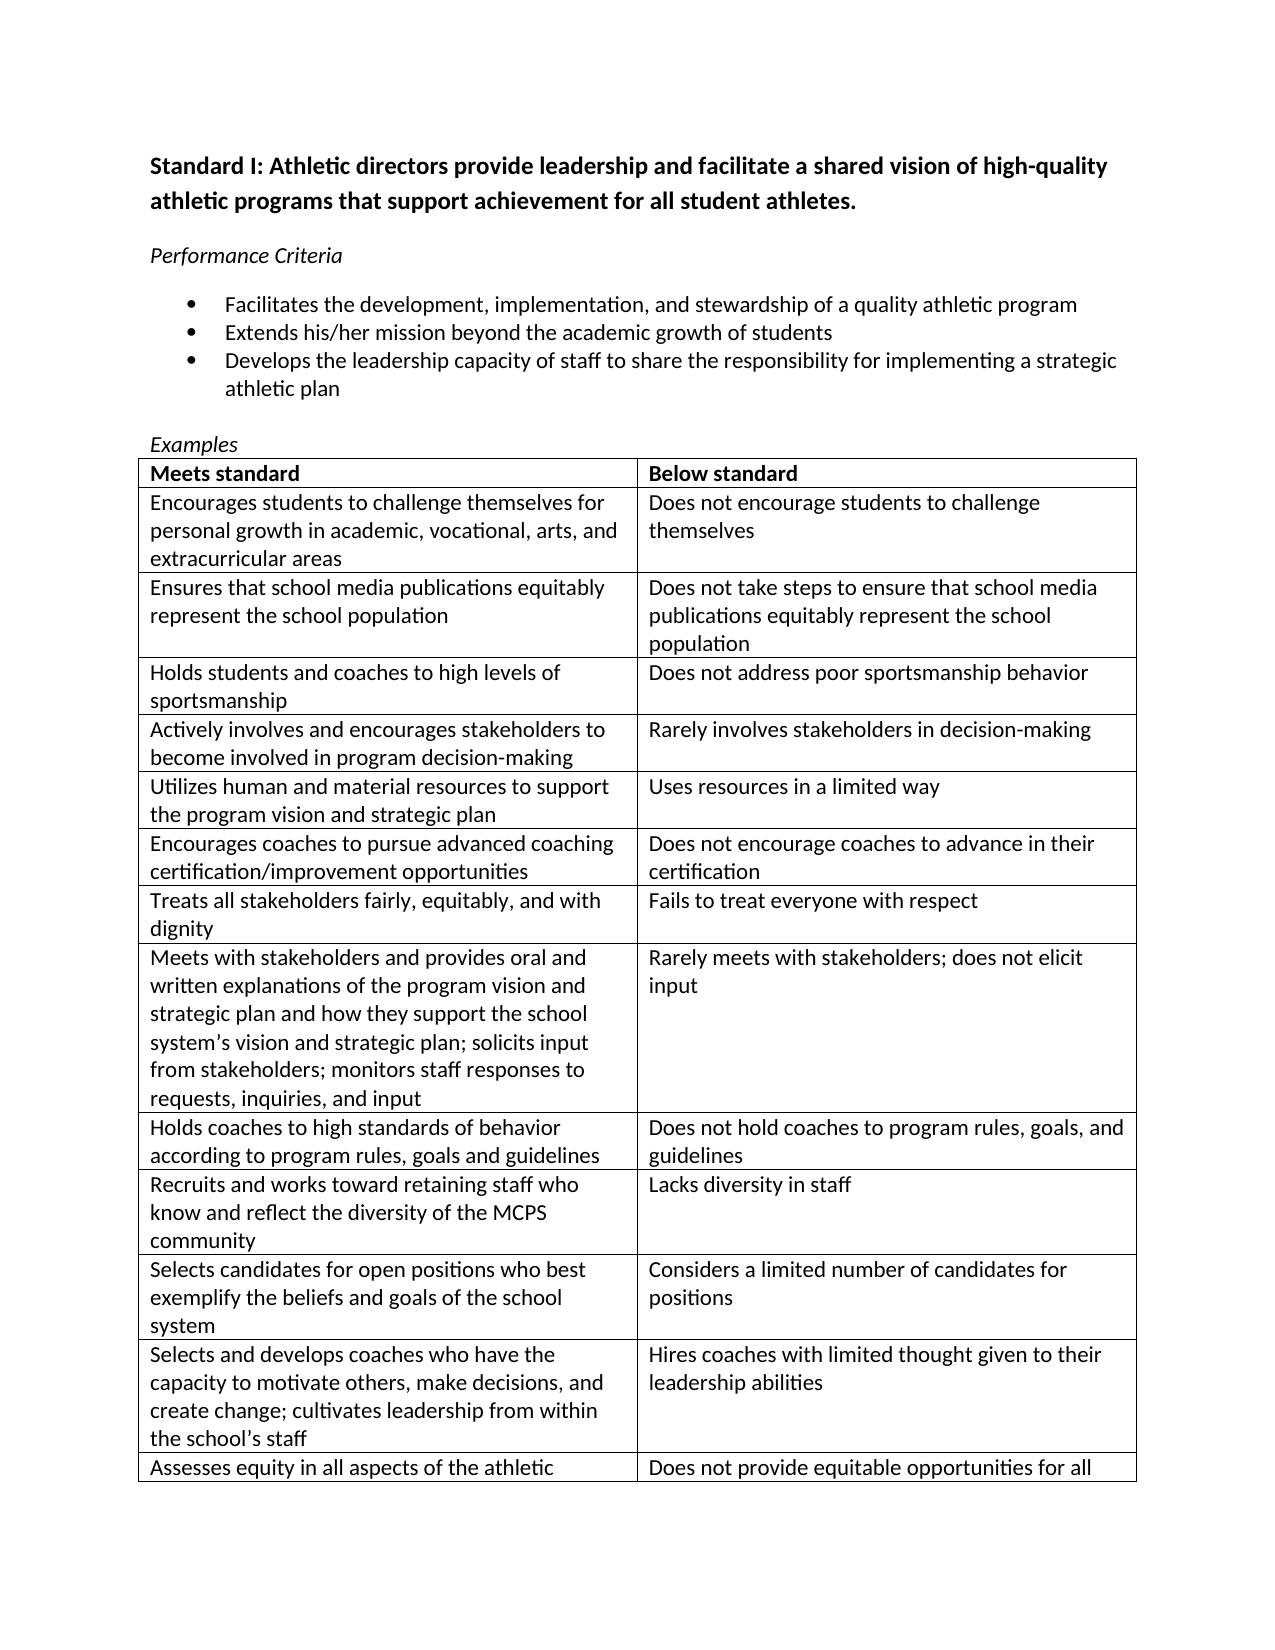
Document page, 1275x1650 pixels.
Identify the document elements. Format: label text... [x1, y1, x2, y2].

table_cell Hires coaches with limited thought given to their leadership abilities [638, 1340, 1136, 1452]
table_cell Recruits and works toward retaining staff who know and reflect the diversity of the MCPS community [139, 1170, 637, 1254]
table_cell Does not encourage coaches to advance in their certification [638, 829, 1136, 885]
table_cell Holds coaches to high standards of behavior according to program rules, goals and guidelines [139, 1113, 637, 1169]
table_cell Does not address poor sportsmanship behavior [638, 658, 1136, 714]
list Develops the leadership capacity of staff to share the responsibility for implementing a strategic athletic plan [187, 346, 1125, 402]
text Performance Criteria [150, 241, 1125, 269]
table_cell Meets with stakeholders and provides oral and written explanations of the program vision and strategic plan and how they support the school system’s vision and strategic plan; solicits input from stakeholders; monitors staff responses to requests, inquiries, and input [139, 944, 637, 1112]
table_cell Utilizes human and material resources to support the program vision and strategic plan [139, 772, 637, 828]
table_cell Lacks diversity in staff [638, 1170, 1136, 1254]
table_cell Selects and develops coaches who have the capacity to motivate others, make decisions, and create change; cultivates leadership from within the school’s staff [139, 1340, 637, 1452]
list Facilitates the development, implementation, and stewardship of a quality athletic program [187, 290, 1125, 318]
text Standard I: Athletic directors provide leadership and facilitate a shared vision of high-quality athletic programs that support achievement for all student athletes. [150, 150, 1125, 216]
table_cell Uses resources in a limited way [638, 772, 1136, 828]
table_cell Ensures that school media publications equitably represent the school population [139, 573, 637, 657]
text Examples [150, 430, 1125, 458]
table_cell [139, 1453, 637, 1481]
table_header Meets standard [139, 459, 637, 487]
list Extends his/her mission beyond the academic growth of students [187, 318, 1125, 346]
table_cell Holds students and coaches to high levels of sportsmanship [139, 658, 637, 714]
table_cell Encourages students to challenge themselves for personal growth in academic, vocational, arts, and extracurricular areas [139, 488, 637, 572]
table_cell Selects candidates for open positions who best exemplify the beliefs and goals of the school system [139, 1255, 637, 1339]
table_cell Fails to treat everyone with respect [638, 886, 1136, 942]
table_cell Does not take steps to ensure that school media publications equitably represent the school population [638, 573, 1136, 657]
table_cell Encourages coaches to pursue advanced coaching certification/improvement opportunities [139, 829, 637, 885]
table_cell Rarely meets with stakeholders; does not elicit input [638, 944, 1136, 1112]
table_cell Considers a limited number of candidates for positions [638, 1255, 1136, 1339]
table_cell Actively involves and encourages stakeholders to become involved in program decision-making [139, 715, 637, 771]
table_header Below standard [638, 459, 1136, 487]
table_cell Rarely involves stakeholders in decision-making [638, 715, 1136, 771]
table_cell Does not hold coaches to program rules, goals, and guidelines [638, 1113, 1136, 1169]
table_cell Does not encourage students to challenge themselves [638, 488, 1136, 572]
table_cell Treats all stakeholders fairly, equitably, and with dignity [139, 886, 637, 942]
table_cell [638, 1453, 1136, 1481]
